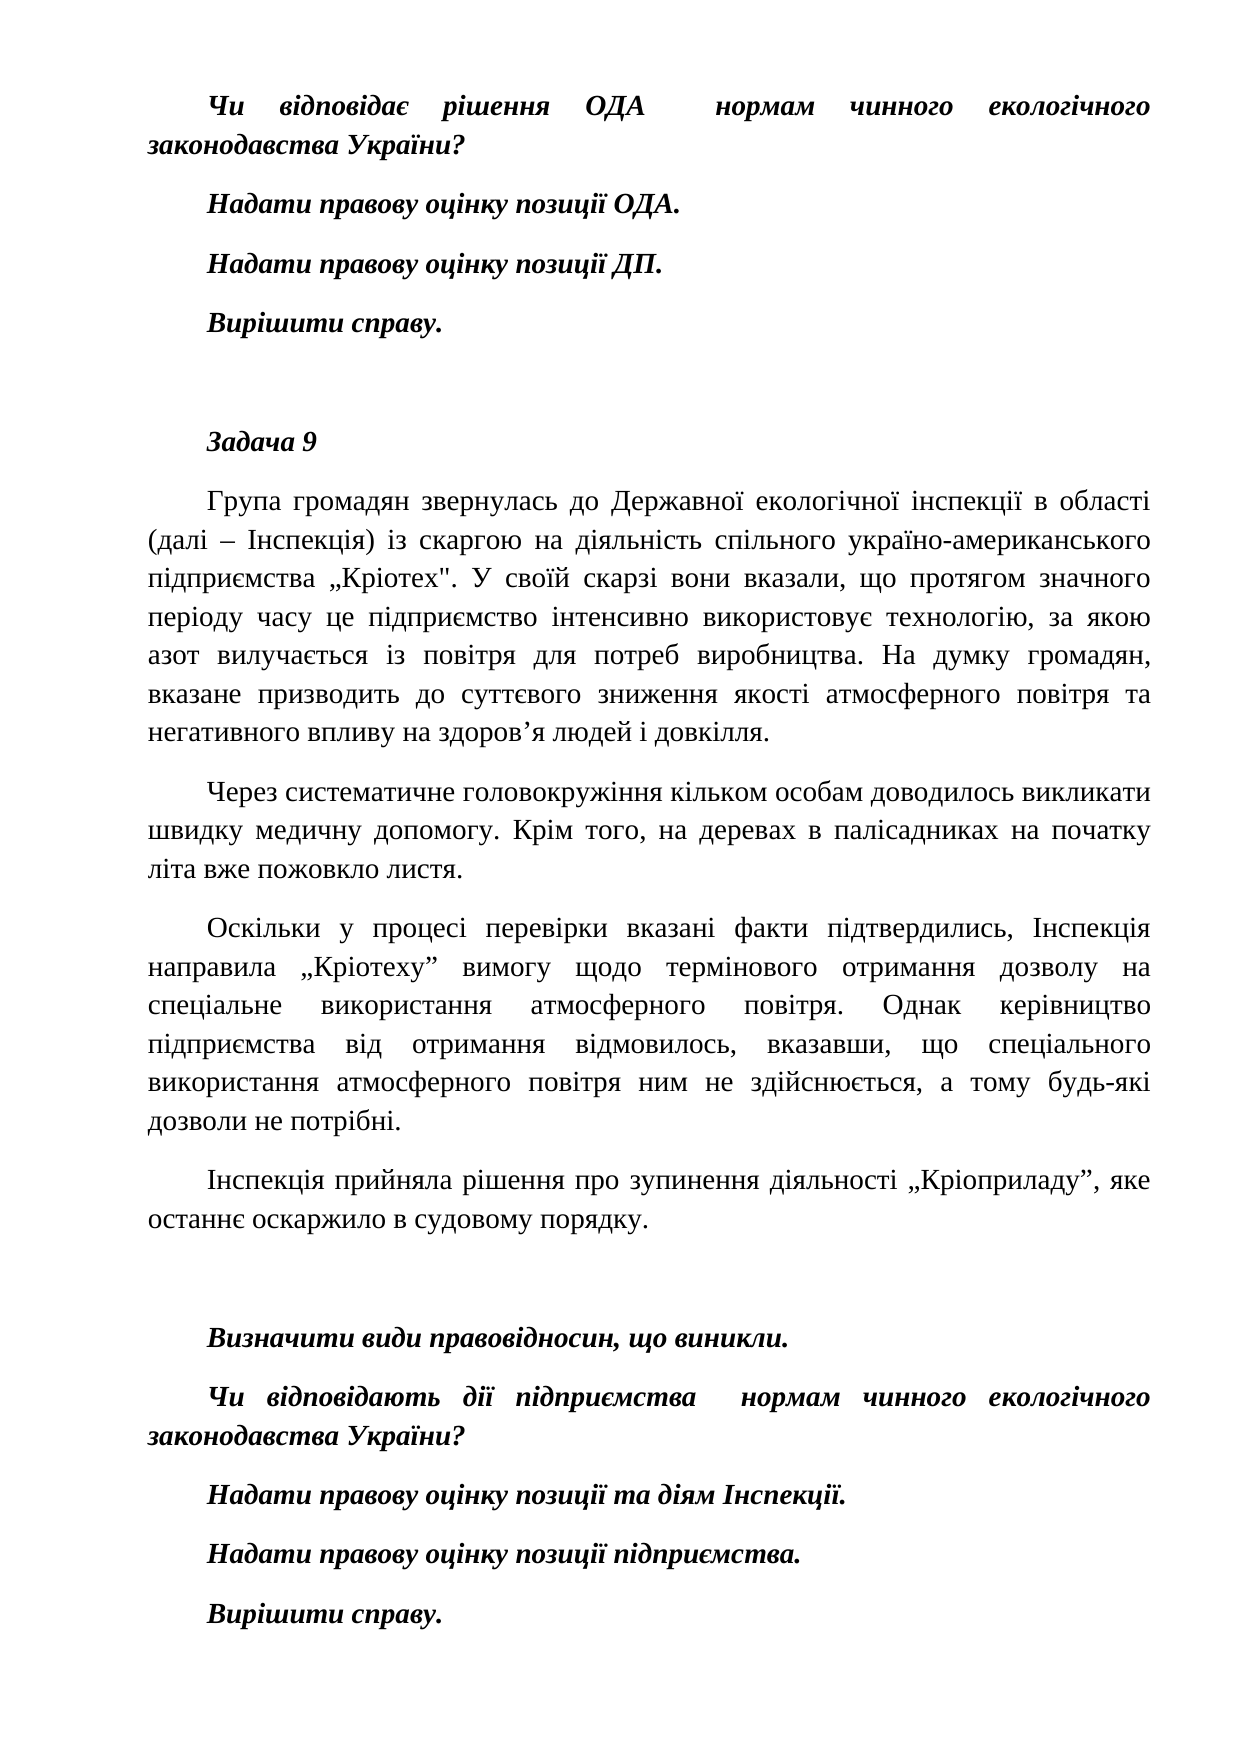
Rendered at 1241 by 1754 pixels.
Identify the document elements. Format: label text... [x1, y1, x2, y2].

text Надати правову оцінку позиції ДП. [148, 246, 1152, 279]
text Надати правову оцінку позиції та діям Інспекції. [148, 1477, 1152, 1511]
text Чи відповідає рішення ОДА нормам чинного екологічного законодавства України? [148, 88, 1152, 161]
text Через систематичне головокружіння кільком особам доводилось викликати швидку медичну допомогу. Крім того, на деревах в палісадниках на початку літа вже пожовкло листя. [148, 774, 1152, 884]
text Вирішити справу. [148, 305, 1152, 339]
text Інспекція прийняла рішення про зупинення діяльності „Кріоприладу”, яке останнє оскаржило в судовому порядку. [148, 1162, 1152, 1234]
text Надати правову оцінку позиції ОДА. [148, 186, 1152, 220]
text Чи відповідають дії підприємства нормам чинного екологічного законодавства України? [148, 1379, 1152, 1451]
text Задача 9 [148, 424, 1152, 457]
text Оскільки у процесі перевірки вказані факти підтвердились, Інспекція направила „Кріотеху” вимогу щодо термінового отримання дозволу на спеціальне використання атмосферного повітря. Однак керівництво підприємства від отримання відмовилось, вказавши, що спеціального використання атмосферного повітря ним не здійснюється, а тому будь-які дозволи не потрібні. [148, 910, 1152, 1137]
text Надати правову оцінку позиції підприємства. [148, 1536, 1152, 1570]
text Група громадян звернулась до Державної екологічної інспекції в області (далі – Інспекція) із скаргою на діяльність спільного україно-американського підприємства „Кріотех". У своїй скарзі вони вказали, що протягом значного періоду часу це підприємство інтенсивно використовує технологію, за якою азот вилучається із повітря для потреб виробництва. На думку громадян, вказане призводить до суттєвого зниження якості атмосферного повітря та негативного впливу на здоров’я людей і довкілля. [148, 483, 1152, 748]
text Визначити види правовідносин, що виникли. [148, 1320, 1152, 1353]
text Вирішити справу. [148, 1596, 1152, 1629]
